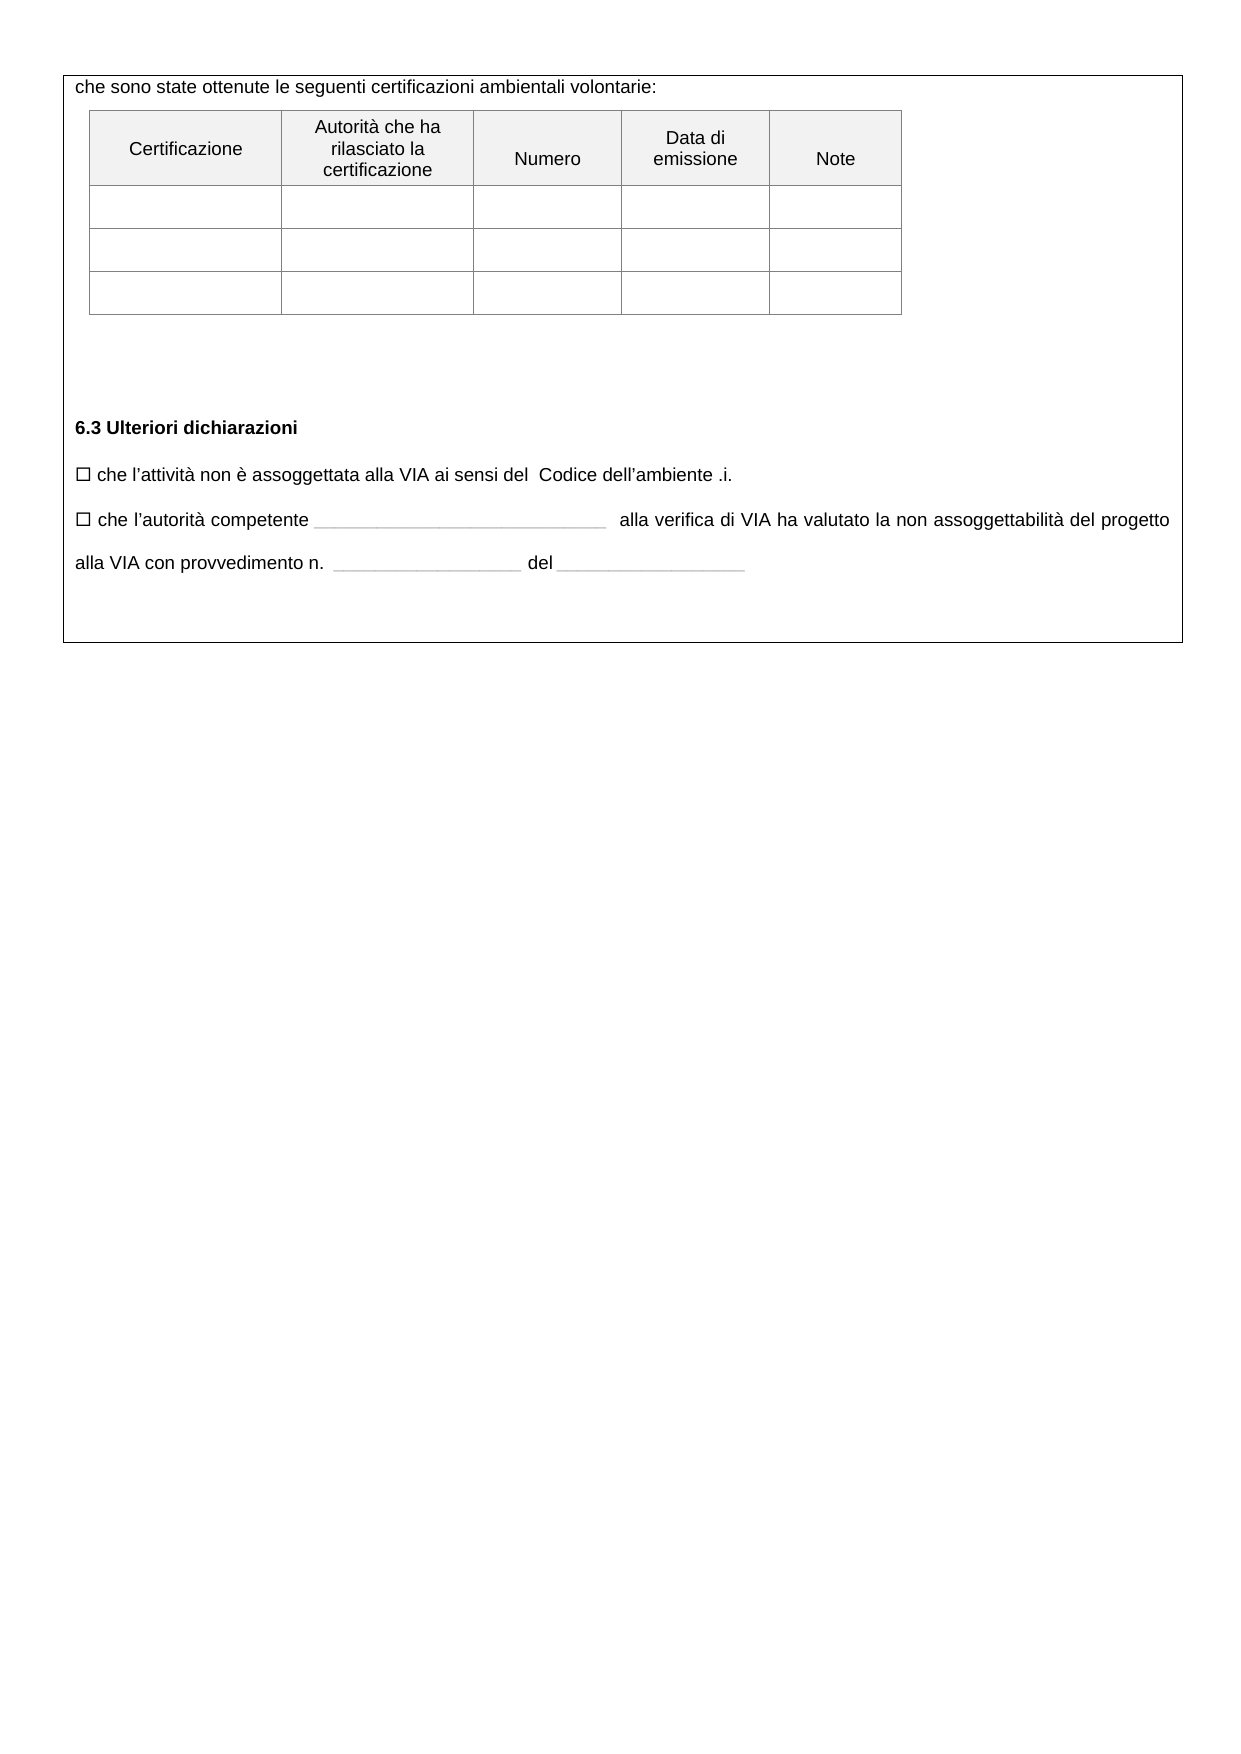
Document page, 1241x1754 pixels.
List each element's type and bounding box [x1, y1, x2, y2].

table_cell [64, 76, 1182, 642]
